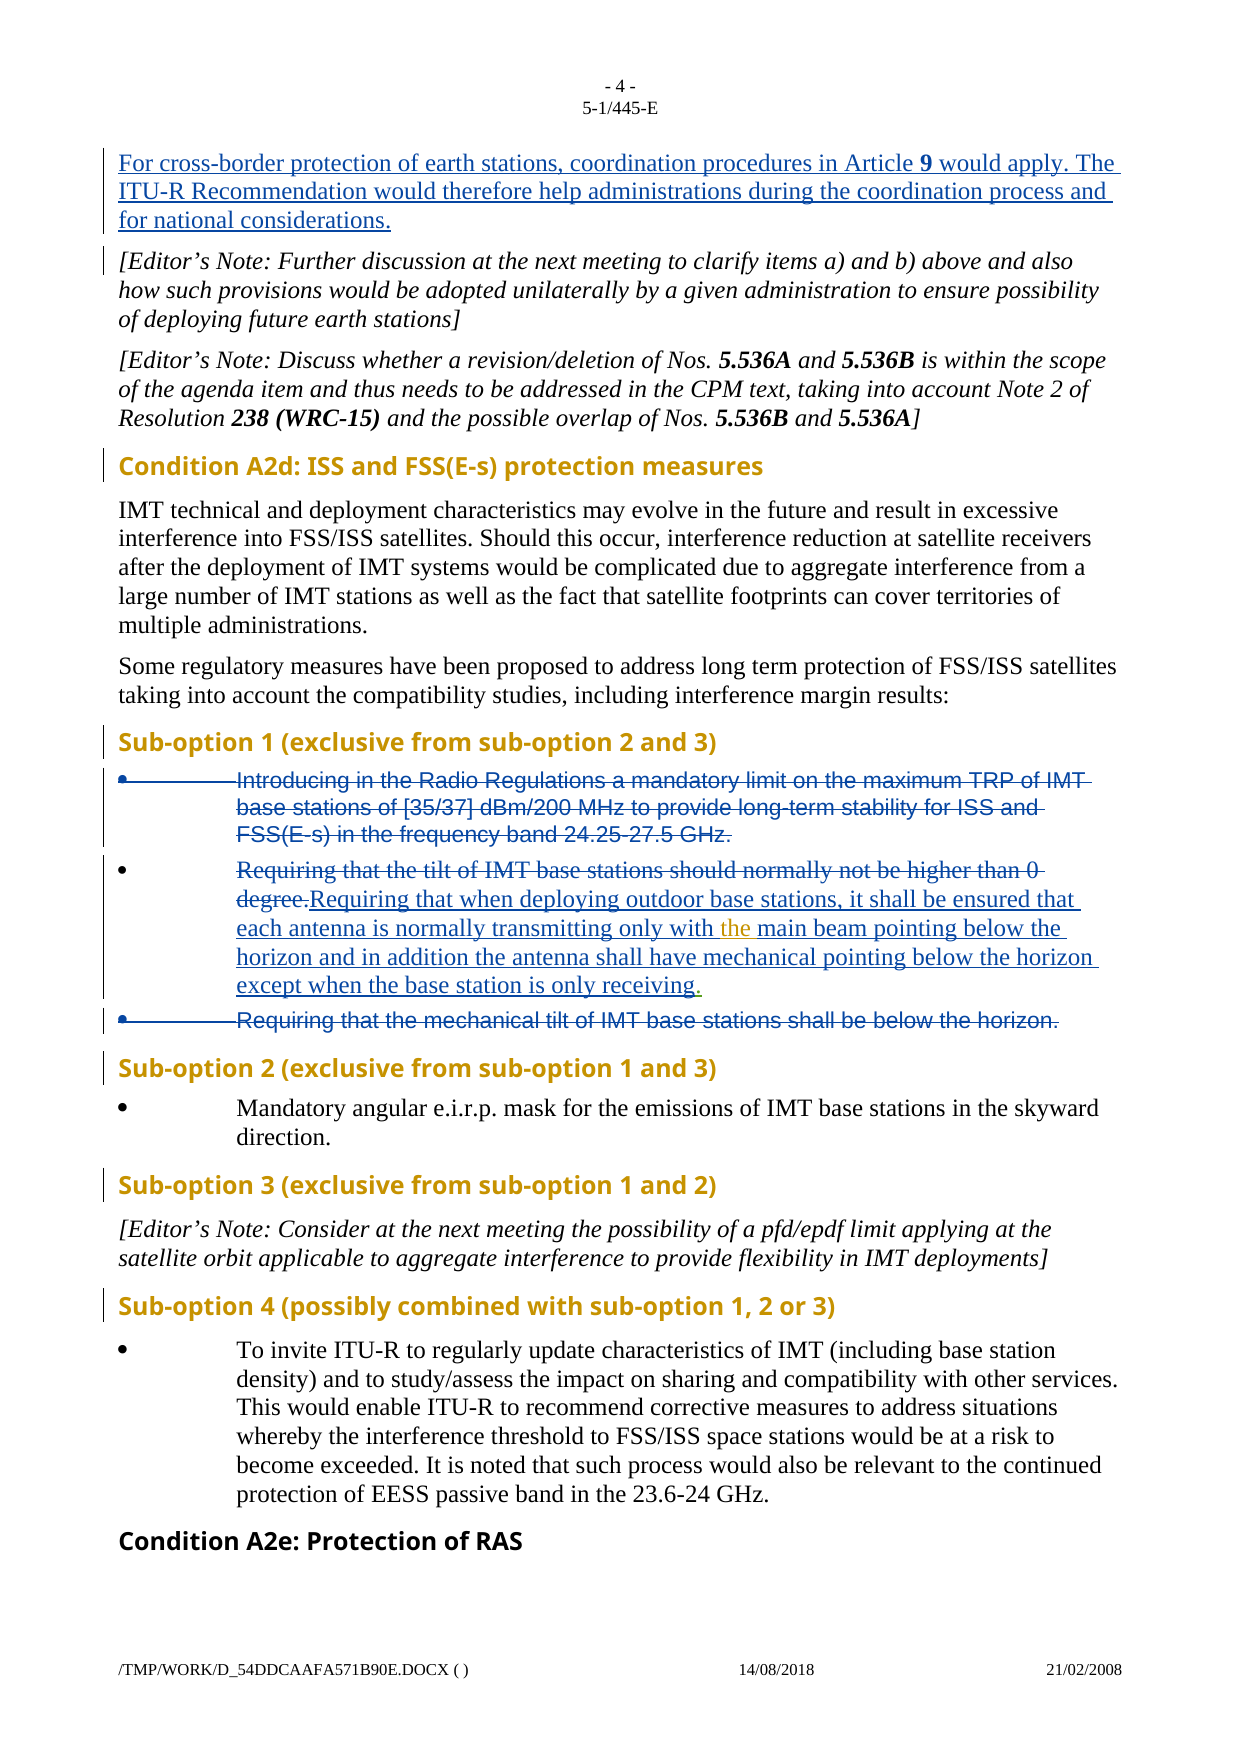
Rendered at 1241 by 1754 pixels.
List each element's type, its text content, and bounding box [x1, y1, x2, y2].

subtitle Condition A2d: ISS and FSS(E-s) protection measures [118, 448, 1122, 482]
text [Editor’s Note: Further discussion at the next meeting to clarify items a) and b) above and also how such provisions would be adopted unilaterally by a given administration to ensure possibility of deploying future earth stations] [118, 246, 1122, 333]
subtitle Sub-option 3 (exclusive from sub-option 1 and 2) [118, 1168, 1122, 1202]
subtitle Sub-option 4 (possibly combined with sub-option 1, 2 or 3) [118, 1288, 1122, 1322]
text [Editor’s Note: Consider at the next meeting the possibility of a pfd/epdf limit applying at the satellite orbit applicable to aggregate interference to provide flexibility in IMT deployments] [118, 1214, 1122, 1272]
subtitle Sub-option 1 (exclusive from sub-option 2 and 3) [118, 725, 1122, 759]
text IMT technical and deployment characteristics may evolve in the future and result in excessive interference into FSS/ISS satellites. Should this occur, interference reduction at satellite receivers after the deployment of IMT systems would be complicated due to aggregate interference from a large number of IMT stations as well as the fact that satellite footprints can cover territories of multiple administrations. [118, 495, 1122, 638]
list Mandatory angular e.i.r.p. mask for the emissions of IMT base stations in the skyward direction. [118, 1093, 1122, 1151]
text [Editor’s Note: Discuss whether a revision/deletion of Nos. 5.536A and 5.536B is within the scope of the agenda item and thus needs to be addressed in the CPM text, taking into account Note 2 of Resolution 238 (WRC-15) and the possible overlap of Nos. 5.536B and 5.536A] [118, 345, 1122, 431]
text Some regulatory measures have been proposed to address long term protection of FSS/ISS satellites taking into account the compatibility studies, including interference margin results: [118, 651, 1122, 708]
subtitle Sub-option 2 (exclusive from sub-option 1 and 3) [118, 1051, 1122, 1085]
subtitle Condition A2e: Protection of RAS [118, 1524, 1122, 1558]
list To invite ITU-R to regularly update characteristics of IMT (including base station density) and to study/assess the impact on sharing and compatibility with other services. This would enable ITU-R to recommend corrective measures to address situations whereby the interference threshold to FSS/ISS space stations would be at a risk to become exceeded. It is noted that such process would also be relevant to the continued protection of EESS passive band in the 23.6-24 GHz. [118, 1335, 1122, 1507]
